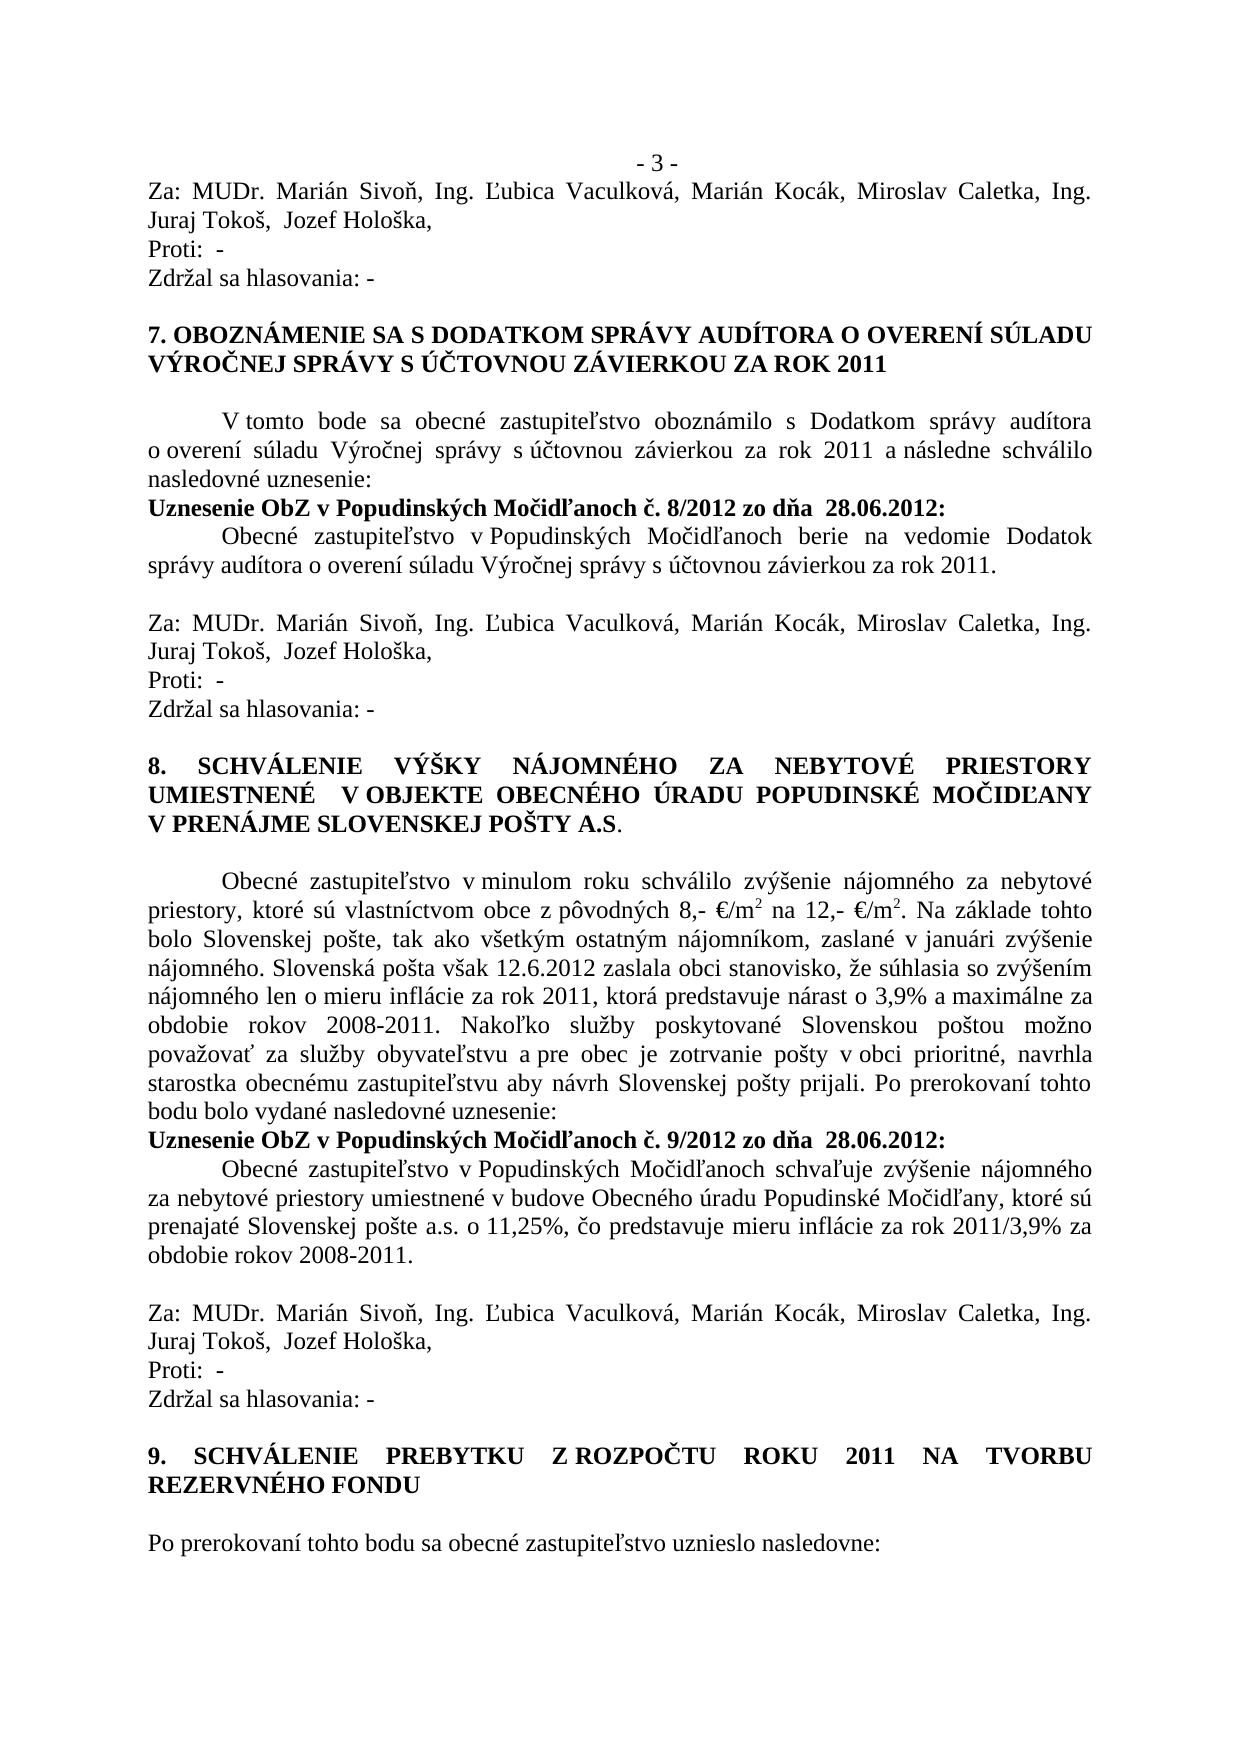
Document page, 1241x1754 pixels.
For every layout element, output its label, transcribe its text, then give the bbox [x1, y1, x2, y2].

text Za: MUDr. Marián Sivoň, Ing. Ľubica Vaculková, Marián Kocák, Miroslav Caletka, Ing. Juraj Tokoš, Jozef Hološka, [148, 1298, 1093, 1355]
text Obecné zastupiteľstvo v minulom roku schválilo zvýšenie nájomného za nebytové priestory, ktoré sú vlastníctvom obce z pôvodných 8,- €/m2 na 12,- €/m2. Na základe tohto bolo Slovenskej pošte, tak ako všetkým ostatným nájomníkom, zaslané v januári zvýšenie nájomného. Slovenská pošta však 12.6.2012 zaslala obci stanovisko, že súhlasia so zvýšením nájomného len o mieru inflácie za rok 2011, ktorá predstavuje nárast o 3,9% a maximálne za obdobie rokov 2008-2011. Nakoľko služby poskytované Slovenskou poštou možno považovať za služby obyvateľstvu a pre obec je zotrvanie pošty v obci prioritné, navrhla starostka obecnému zastupiteľstvu aby návrh Slovenskej pošty prijali. Po prerokovaní tohto bodu bolo vydané nasledovné uznesenie: [148, 866, 1093, 1125]
text Proti: - [148, 1355, 1093, 1384]
text Uznesenie ObZ v Popudinských Močidľanoch č. 9/2012 zo dňa 28.06.2012: [148, 1125, 1093, 1154]
text Zdržal sa hlasovania: - [148, 694, 1093, 723]
text - 3 - [148, 148, 1093, 176]
text Zdržal sa hlasovania: - [148, 1384, 1093, 1413]
text 8. SCHVÁLENIE VÝŠKY NÁJOMNÉHO ZA NEBYTOVÉ PRIESTORY UMIESTNENÉ V OBJEKTE OBECNÉHO ÚRADU POPUDINSKÉ MOČIDĽANY V PRENÁJME SLOVENSKEJ POŠTY A.S. [148, 751, 1093, 838]
text Obecné zastupiteľstvo v Popudinských Močidľanoch berie na vedomie Dodatok správy audítora o overení súladu Výročnej správy s účtovnou závierkou za rok 2011. [148, 521, 1093, 579]
text 9. Schválenie prebytku z rozpočtu roku 2011 na tvorbu rezervného fondu [148, 1441, 1093, 1499]
text Za: MUDr. Marián Sivoň, Ing. Ľubica Vaculková, Marián Kocák, Miroslav Caletka, Ing. Juraj Tokoš, Jozef Hološka, [148, 608, 1093, 665]
text Zdržal sa hlasovania: - [148, 263, 1093, 291]
text V tomto bode sa obecné zastupiteľstvo oboznámilo s Dodatkom správy audítora o overení súladu Výročnej správy s účtovnou závierkou za rok 2011 a následne schválilo nasledovné uznesenie: [148, 406, 1093, 493]
text Po prerokovaní tohto bodu sa obecné zastupiteľstvo uznieslo nasledovne: [148, 1528, 1093, 1556]
text Proti: - [148, 234, 1093, 263]
text Uznesenie ObZ v Popudinských Močidľanoch č. 8/2012 zo dňa 28.06.2012: [148, 493, 1093, 521]
text 7. OBOZNÁMENIE SA S DODATKOM SPRÁVY AUDÍTORA O OVERENÍ SÚLADU VÝROČNEJ SPRÁVY S ÚČTOVNOU ZÁVIERKOU ZA ROK 2011 [148, 320, 1093, 378]
text Obecné zastupiteľstvo v Popudinských Močidľanoch schvaľuje zvýšenie nájomného za nebytové priestory umiestnené v budove Obecného úradu Popudinské Močidľany, ktoré sú prenajaté Slovenskej pošte a.s. o 11,25%, čo predstavuje mieru inflácie za rok 2011/3,9% za obdobie rokov 2008-2011. [148, 1154, 1093, 1269]
text Proti: - [148, 665, 1093, 694]
text Za: MUDr. Marián Sivoň, Ing. Ľubica Vaculková, Marián Kocák, Miroslav Caletka, Ing. Juraj Tokoš, Jozef Hološka, [148, 176, 1093, 234]
